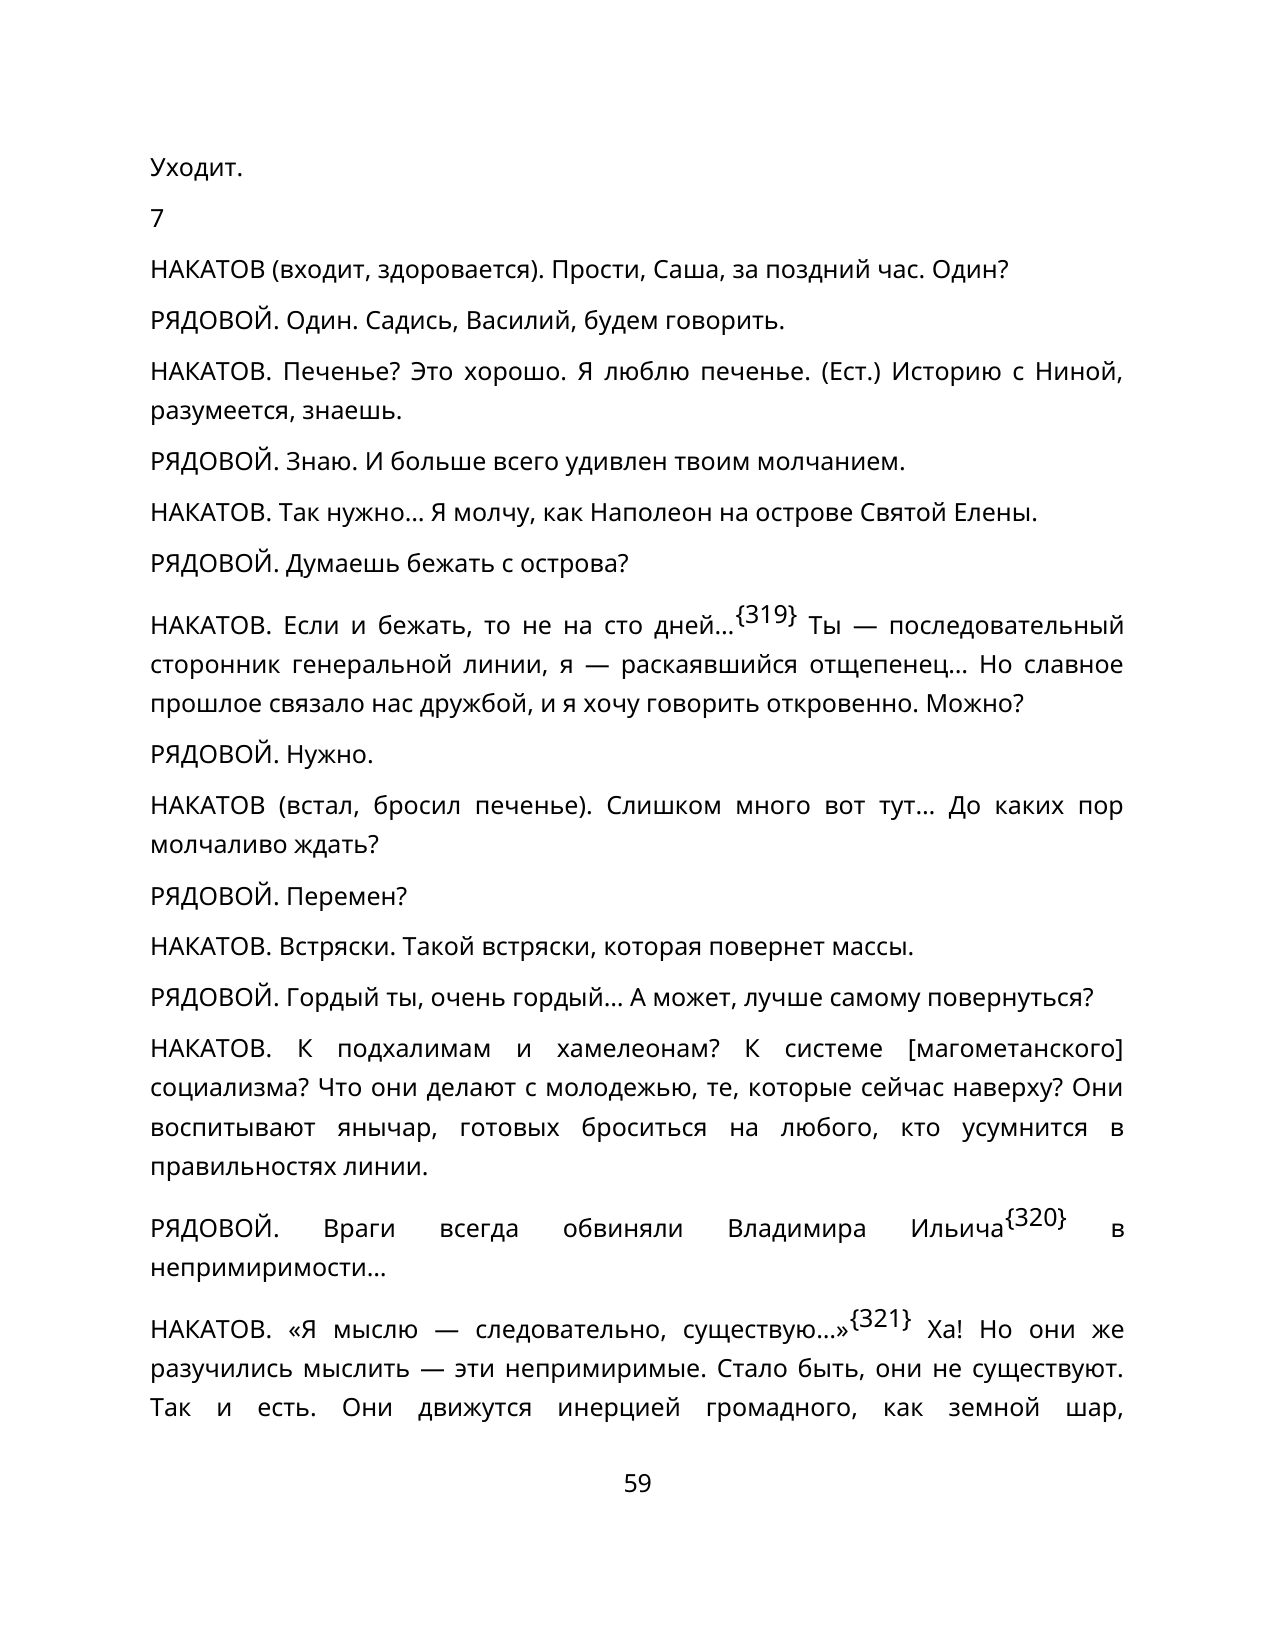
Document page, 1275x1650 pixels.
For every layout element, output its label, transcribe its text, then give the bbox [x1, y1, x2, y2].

text РЯДОВОЙ. Перемен? [150, 878, 1125, 912]
text НАКАТОВ. Так нужно… Я молчу, как Наполеон на острове Святой Елены. [150, 495, 1125, 529]
text РЯДОВОЙ. Знаю. И больше всего удивлен твоим молчанием. [150, 444, 1125, 478]
text РЯДОВОЙ. Думаешь бежать с острова? [150, 546, 1125, 580]
text РЯДОВОЙ. Один. Садись, Василий, будем говорить. [150, 303, 1125, 337]
text НАКАТОВ (входит, здоровается). Прости, Саша, за поздний час. Один? [150, 252, 1125, 286]
text 7 [150, 201, 1125, 235]
text РЯДОВОЙ. Нужно. [150, 737, 1125, 771]
text НАКАТОВ. К подхалимам и хамелеонам? К системе [магометанского] социализма? Что они делают с молодежью, те, которые сейчас наверху? Они воспитывают янычар, готовых броситься на любого, кто усумнится в правильностях линии. [150, 1031, 1125, 1182]
text РЯДОВОЙ. Враги всегда обвиняли Владимира Ильича{320} в непримиримости… [150, 1199, 1125, 1284]
text РЯДОВОЙ. Гордый ты, очень гордый… А может, лучше самому повернуться? [150, 980, 1125, 1014]
text НАКАТОВ. Печенье? Это хорошо. Я люблю печенье. (Ест.) Историю с Ниной, разумеется, знаешь. [150, 354, 1125, 427]
text Уходит. [150, 150, 1125, 184]
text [150, 1301, 1125, 1424]
text НАКАТОВ. Встряски. Такой встряски, которая повернет массы. [150, 929, 1125, 963]
text НАКАТОВ (встал, бросил печенье). Слишком много вот тут… До каких пор молчаливо ждать? [150, 788, 1125, 861]
text НАКАТОВ. Если и бежать, то не на сто дней…{319} Ты — последовательный сторонник генеральной линии, я — раскаявшийся отщепенец… Но славное прошлое связало нас дружбой, и я хочу говорить откровенно. Можно? [150, 597, 1125, 720]
